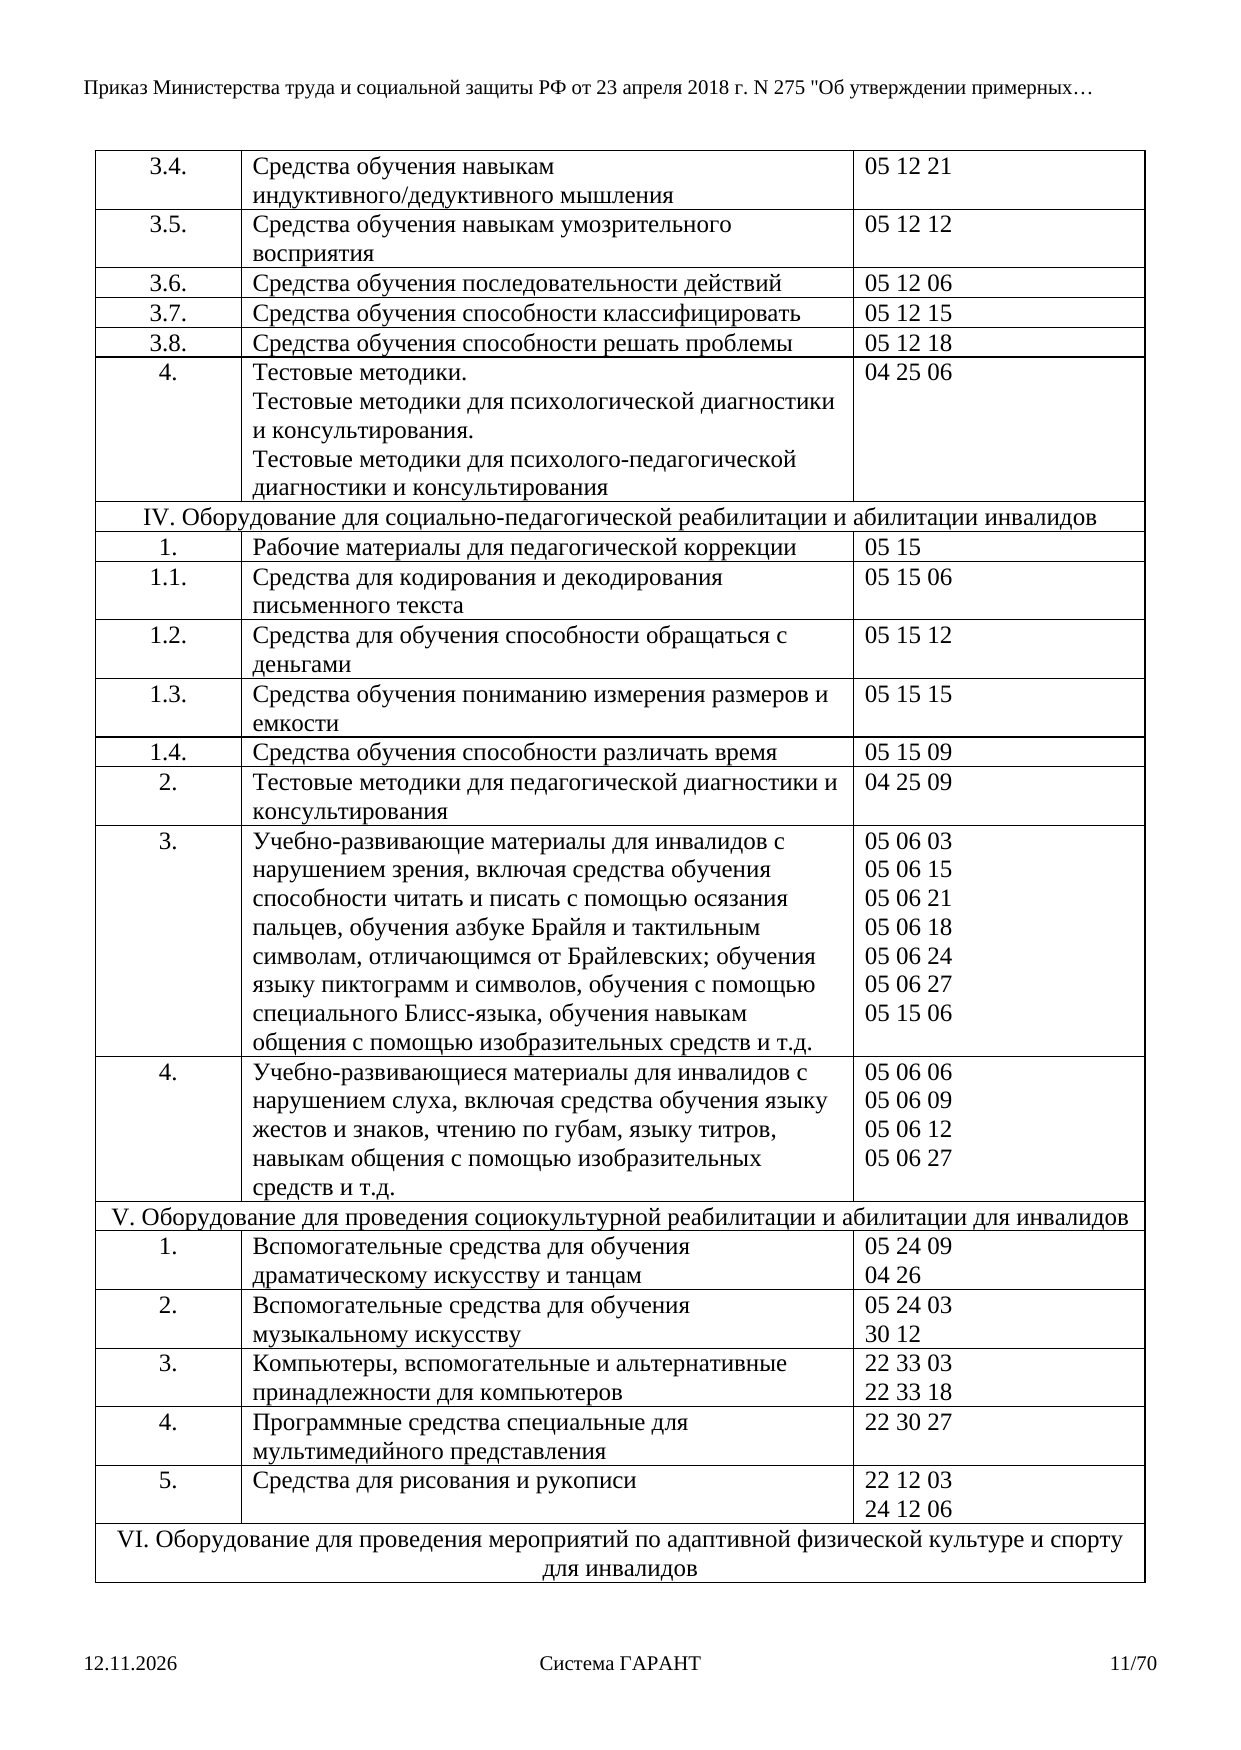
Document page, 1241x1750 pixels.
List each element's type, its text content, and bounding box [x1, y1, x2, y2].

table_cell 22 12 03 24 12 06 [854, 1466, 1144, 1523]
table_cell Средства обучения навыкам умозрительного восприятия [242, 210, 853, 267]
table_cell 3. [96, 826, 241, 1056]
table_cell 1. [96, 532, 241, 561]
table_cell 3. [96, 1349, 241, 1406]
table_cell Учебно-развивающиеся материалы для инвалидов с нарушением слуха, включая средства обучения языку жестов и знаков, чтению по губам, языку титров, навыкам общения с помощью изобразительных средств и т.д. [242, 1057, 853, 1201]
table_cell Средства обучения последовательности действий [242, 268, 853, 297]
table_cell Тестовые методики. Тестовые методики для психологической диагностики и консультирования. Тестовые методики для психолого-педагогической диагностики и консультирования [242, 358, 853, 501]
table_cell 05 06 03 05 06 15 05 06 21 05 06 18 05 06 24 05 06 27 05 15 06 [854, 826, 1144, 1056]
table_cell 5. [96, 1466, 241, 1523]
table_cell 3.4. [96, 151, 241, 208]
table_cell 05 24 09 04 26 [854, 1231, 1144, 1289]
table_cell 4. [96, 1057, 241, 1201]
table_cell 05 15 06 [854, 562, 1144, 619]
table_cell Средства обучения способности классифицировать [242, 298, 853, 327]
table_cell Программные средства специальные для мультимедийного представления [242, 1407, 853, 1464]
table_cell 1.4. [96, 738, 241, 766]
table_cell 1. [96, 1231, 241, 1289]
table_cell Средства для обучения способности обращаться с деньгами [242, 620, 853, 678]
table_cell VI. Оборудование для проведения мероприятий по адаптивной физической культуре и спорту для инвалидов [96, 1524, 1144, 1582]
table_cell 22 30 27 [854, 1407, 1144, 1464]
table_cell 1.3. [96, 679, 241, 736]
table_cell 3.5. [96, 210, 241, 267]
table_cell 3.8. [96, 328, 241, 356]
table_cell 4. [96, 358, 241, 501]
table_cell 05 24 03 30 12 [854, 1290, 1144, 1347]
table_cell 05 15 15 [854, 679, 1144, 736]
table_cell 2. [96, 767, 241, 825]
table_cell Рабочие материалы для педагогической коррекции [242, 532, 853, 561]
table_cell 4. [96, 1407, 241, 1464]
table_cell Вспомогательные средства для обучения драматическому искусству и танцам [242, 1231, 853, 1289]
table_cell 05 12 06 [854, 268, 1144, 297]
table_cell 1.2. [96, 620, 241, 678]
table_cell Средства обучения пониманию измерения размеров и емкости [242, 679, 853, 736]
table_cell 3.6. [96, 268, 241, 297]
table_cell 05 06 06 05 06 09 05 06 12 05 06 27 [854, 1057, 1144, 1201]
table_cell Средства для рисования и рукописи [242, 1466, 853, 1523]
table_cell 05 12 12 [854, 210, 1144, 267]
table_cell Средства обучения способности различать время [242, 738, 853, 766]
table_cell 05 15 09 [854, 738, 1144, 766]
table_cell V. Оборудование для проведения социокультурной реабилитации и абилитации для инвалидов [96, 1202, 1144, 1230]
table_cell 3.7. [96, 298, 241, 327]
table_cell Компьютеры, вспомогательные и альтернативные принадлежности для компьютеров [242, 1349, 853, 1406]
table_cell 1.1. [96, 562, 241, 619]
table_cell 05 12 18 [854, 328, 1144, 356]
table_cell Средства обучения навыкам индуктивного/дедуктивного мышления [242, 151, 853, 208]
table_cell 05 15 12 [854, 620, 1144, 678]
table_cell IV. Оборудование для социально-педагогической реабилитации и абилитации инвалидов [96, 502, 1144, 531]
table_cell Вспомогательные средства для обучения музыкальному искусству [242, 1290, 853, 1347]
table_cell 05 15 [854, 532, 1144, 561]
table_cell 05 12 15 [854, 298, 1144, 327]
table_cell 04 25 06 [854, 358, 1144, 501]
table_cell 2. [96, 1290, 241, 1347]
table_cell Средства для кодирования и декодирования письменного текста [242, 562, 853, 619]
table_cell Учебно-развивающие материалы для инвалидов с нарушением зрения, включая средства обучения способности читать и писать с помощью осязания пальцев, обучения азбуке Брайля и тактильным символам, отличающимся от Брайлевских; обучения языку пиктограмм и символов, обучения с помощью специального Блисс-языка, обучения навыкам общения с помощью изобразительных средств и т.д. [242, 826, 853, 1056]
table_cell 22 33 03 22 33 18 [854, 1349, 1144, 1406]
table_cell 05 12 21 [854, 151, 1144, 208]
table_cell Средства обучения способности решать проблемы [242, 328, 853, 356]
table_cell Тестовые методики для педагогической диагностики и консультирования [242, 767, 853, 825]
table_cell 04 25 09 [854, 767, 1144, 825]
